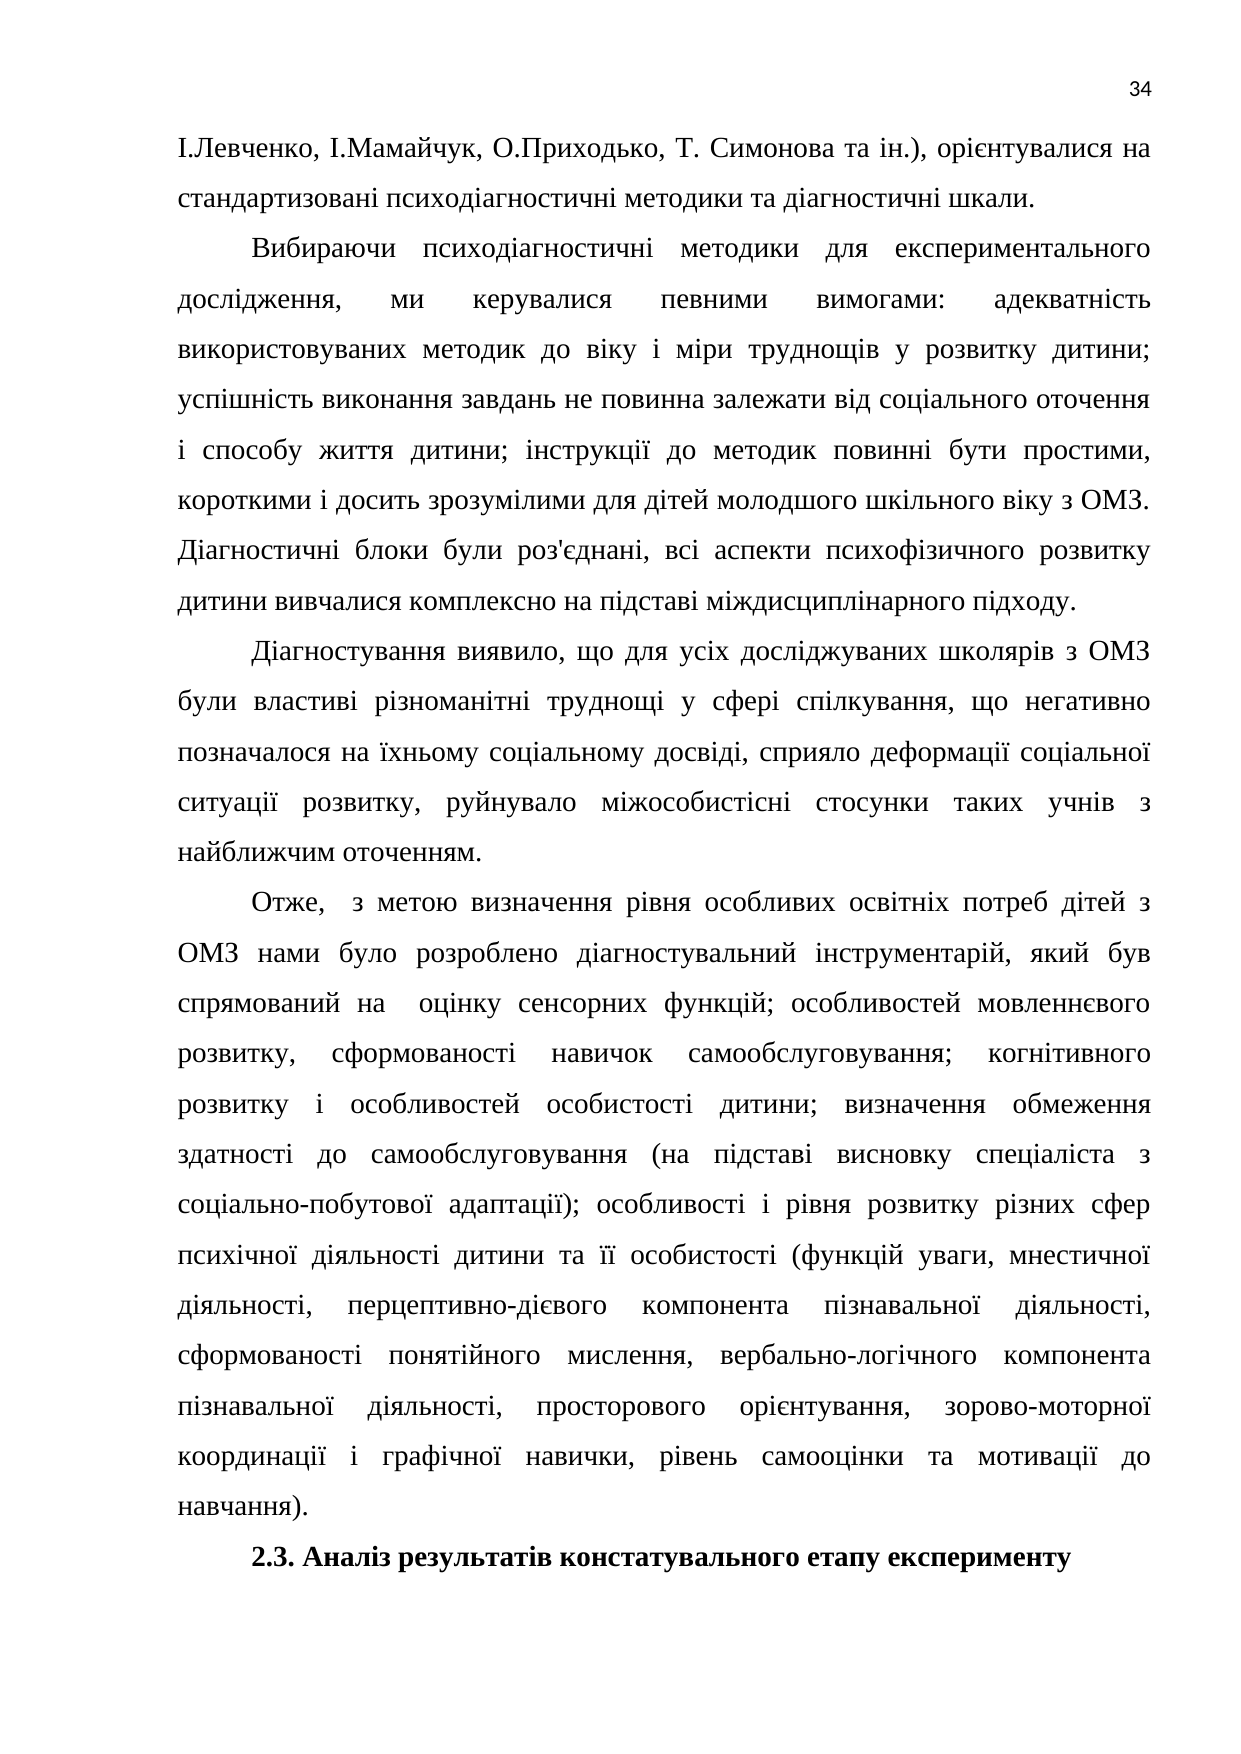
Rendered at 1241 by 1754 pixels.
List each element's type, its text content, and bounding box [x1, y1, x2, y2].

text 2.3. Аналіз результатів констатувального етапу експерименту [177, 1539, 1152, 1572]
text Вибираючи психодіагностичні методики для експериментального дослідження, ми керувалися певними вимогами: адекватність використовуваних методик до віку і міри труднощів у розвитку дитини; успішність виконання завдань не повинна залежати від соціального оточення і способу життя дитини; інструкції до методик повинні бути простими, короткими і досить зрозумілими для дітей молодшого шкільного віку з ОМЗ. Діагностичні блоки були роз'єднані, всі аспекти психофізичного розвитку дитини вивчалися комплексно на підставі міждисциплінарного підходу. [177, 231, 1152, 616]
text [177, 130, 1152, 214]
text Отже, з метою визначення рівня особливих освітніх потреб дітей з ОМЗ нами було розроблено діагностувальний інструментарій, який був спрямований на оцінку сенсорних функцій; особливостей мовленнєвого розвитку, сформованості навичок самообслуговування; когнітивного розвитку і особливостей особистості дитини; визначення обмеження здатності до самообслуговування (на підставі висновку спеціаліста з соціально-побутової адаптації); особливості і рівня розвитку різних сфер психічної діяльності дитини та її особистості (функцій уваги, мнестичної діяльності, перцептивно-дієвого компонента пізнавальної діяльності, сформованості понятійного мислення, вербально-логічного компонента пізнавальної діяльності, просторового орієнтування, зорово-моторної координації і графічної навички, рівень самооцінки та мотивації до навчання). [177, 884, 1152, 1522]
text Діагностування виявило, що для усіх досліджуваних школярів з ОМЗ були властиві різноманітні труднощі у сфері спілкування, що негативно позначалося на їхньому соціальному досвіді, сприяло деформації соціальної ситуації розвитку, руйнувало міжособистісні стосунки таких учнів з найближчим оточенням. [177, 633, 1152, 868]
